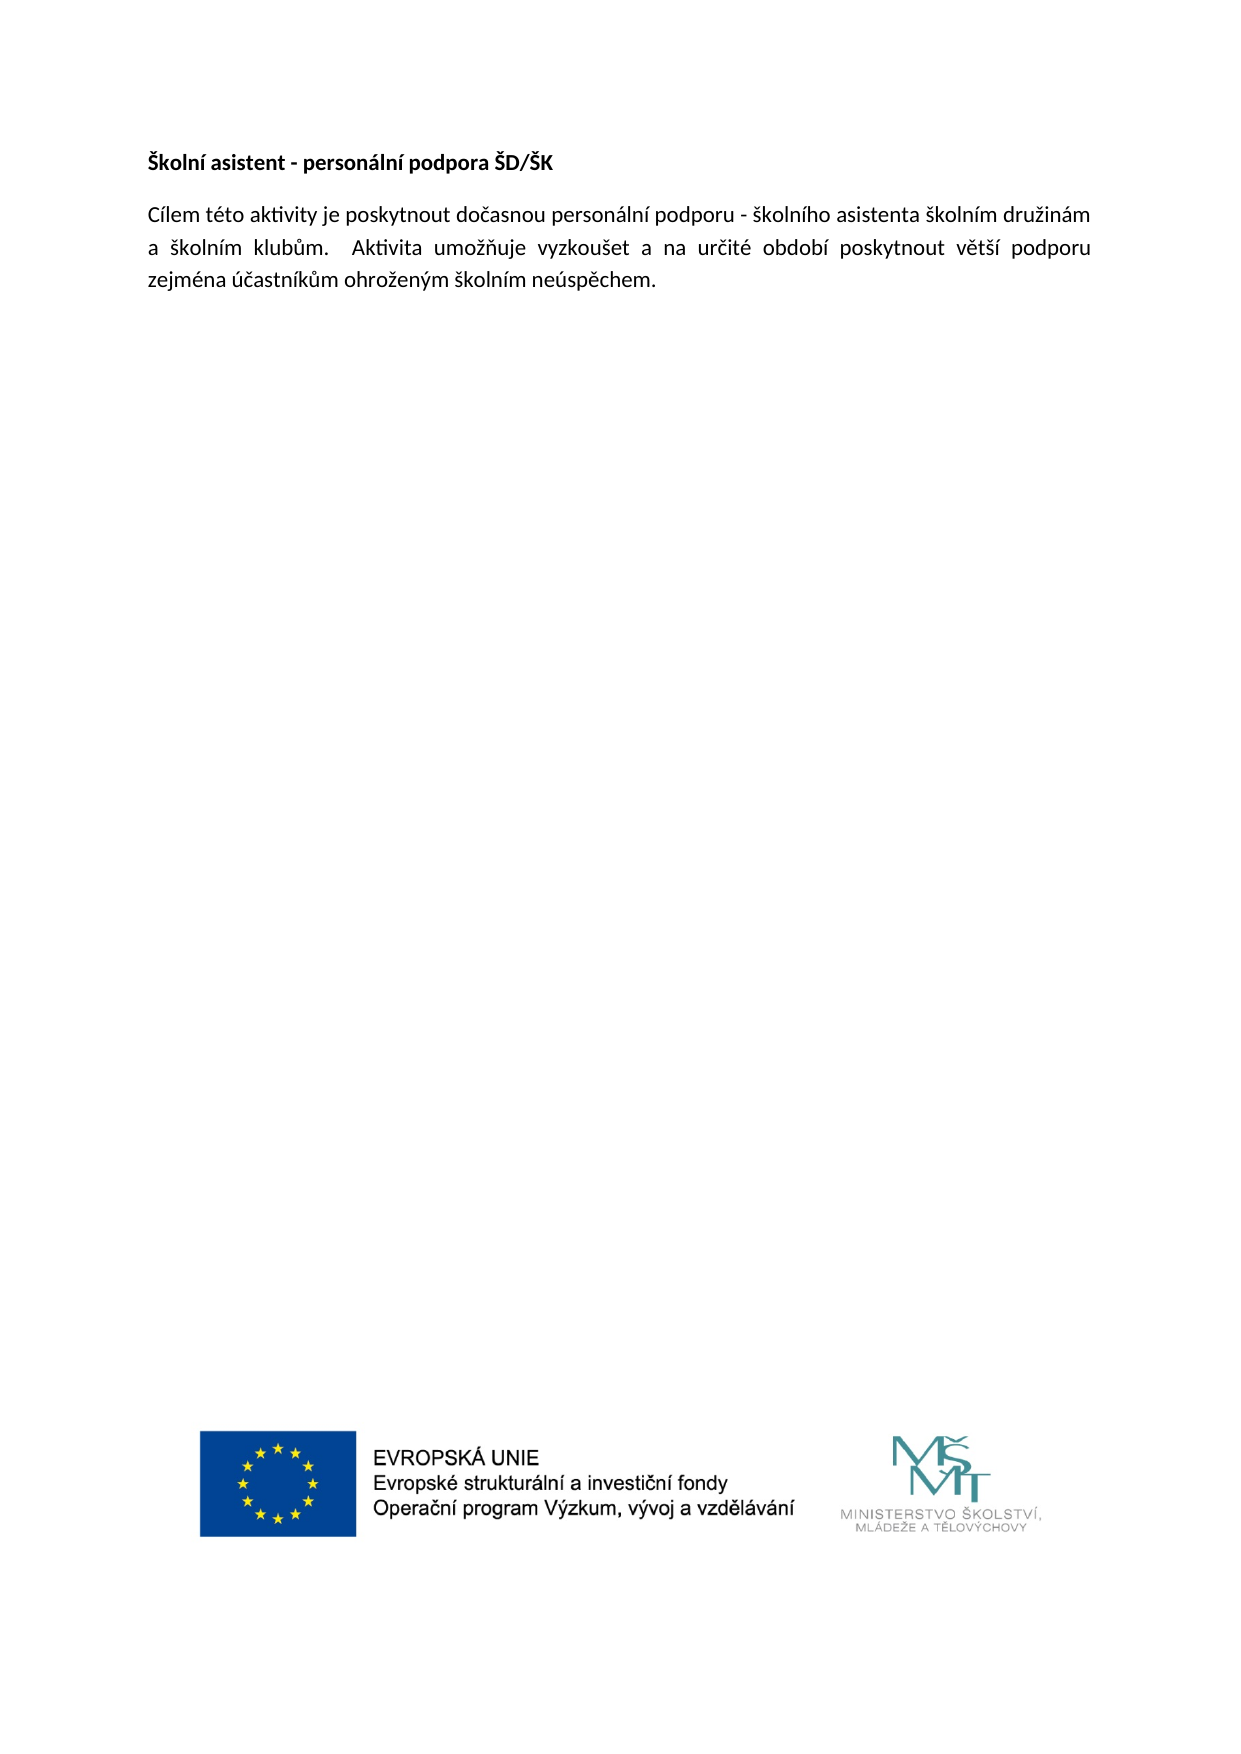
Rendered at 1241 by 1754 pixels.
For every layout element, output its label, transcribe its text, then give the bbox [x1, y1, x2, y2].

text Školní asistent - personální podpora ŠD/ŠK [148, 148, 1093, 176]
picture [147, 1378, 1093, 1589]
text Cílem této aktivity je poskytnout dočasnou personální podporu - školního asistenta školním družinám a školním klubům. Aktivita umožňuje vyzkoušet a na určité období poskytnout větší podporu zejména účastníkům ohroženým školním neúspěchem. [148, 201, 1093, 293]
